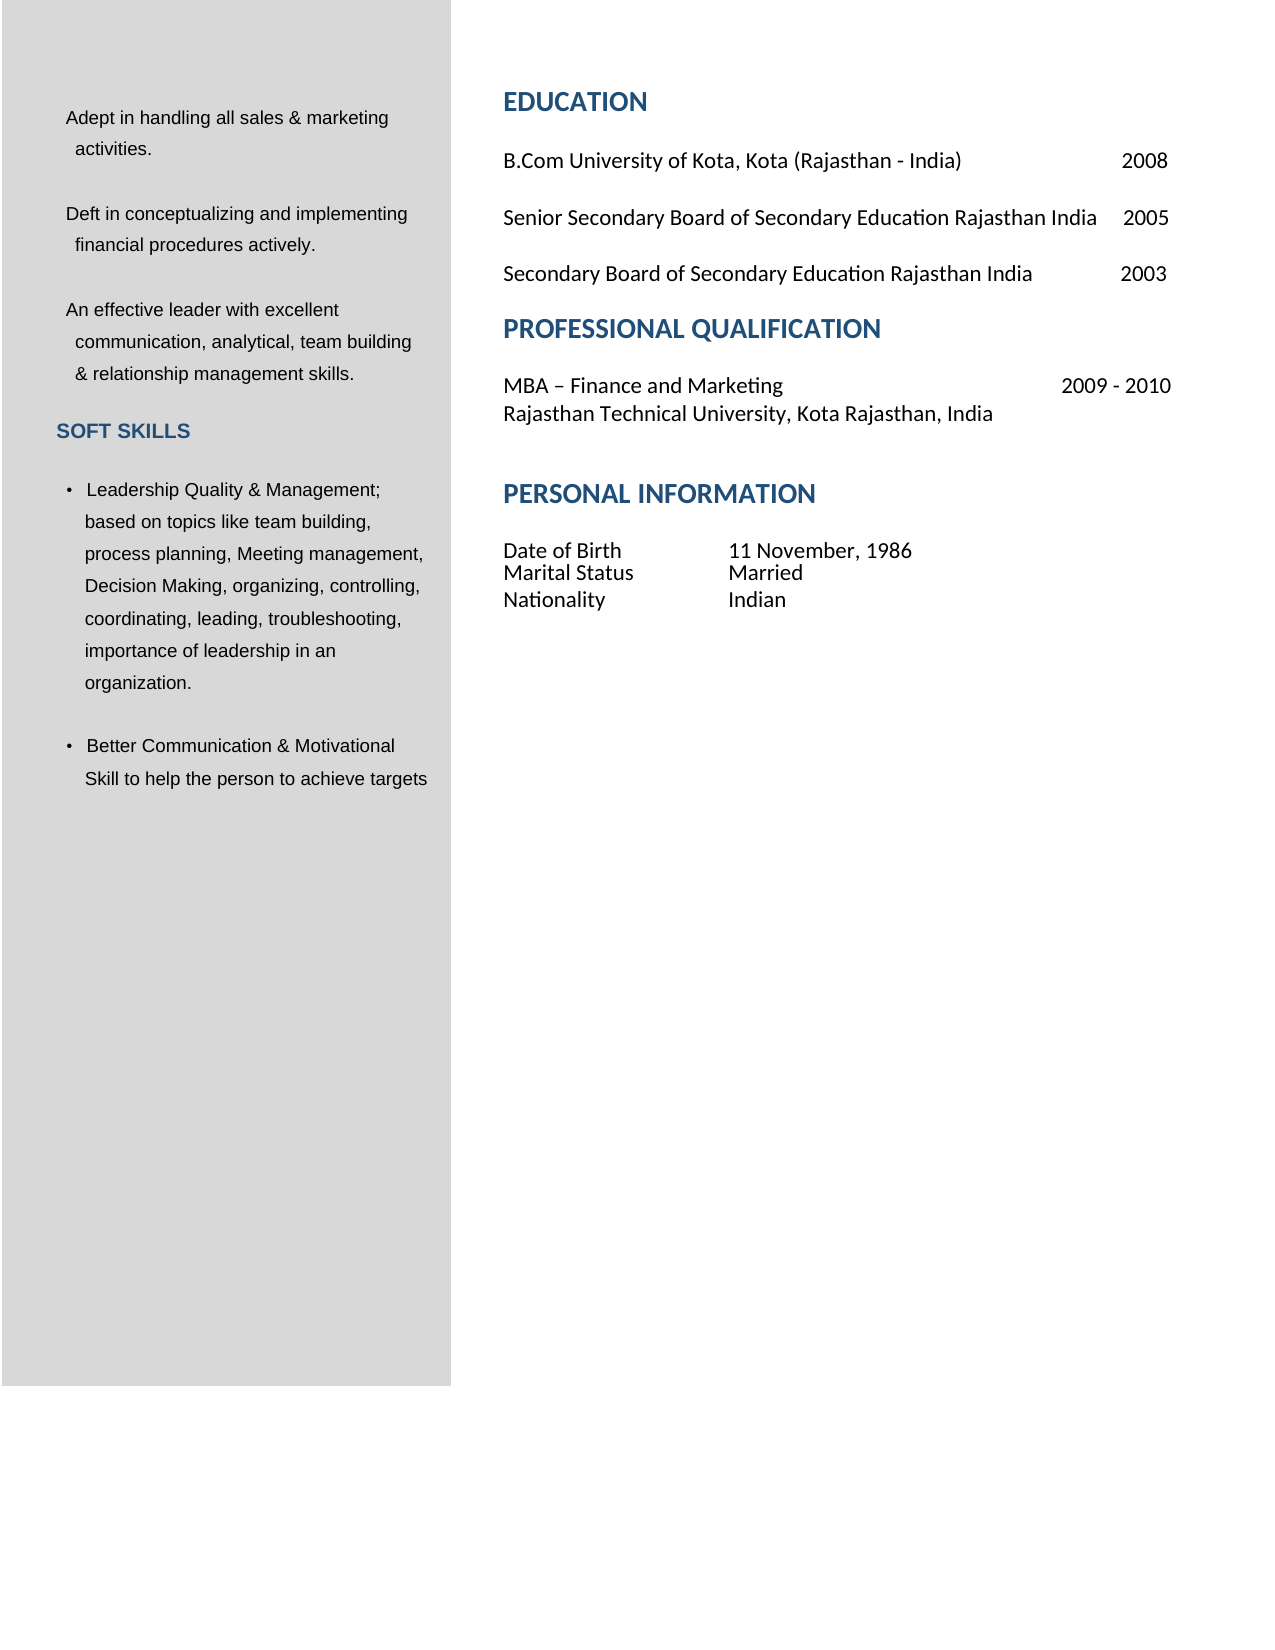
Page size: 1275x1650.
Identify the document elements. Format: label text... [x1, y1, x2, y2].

text EDUCATION [503, 83, 1225, 119]
text Senior Secondary Board of Secondary Education Rajasthan India 2005 [503, 203, 1225, 231]
text Secondary Board of Secondary Education Rajasthan India 2003 [503, 259, 1225, 287]
text • Leadership Quality & Management; based on topics like team building, process planning, Meeting management, Decision Making, organizing, controlling, coordinating, leading, troubleshooting, importance of leadership in an organization. [66, 479, 426, 693]
text PROFESSIONAL QUALIFICATION [503, 311, 1225, 346]
text Deft in conceptualizing and implementing financial procedures actively. [56, 203, 420, 256]
text & relationship management skills. [75, 363, 428, 384]
text An effective leader with excellent communication, analytical, team building [56, 299, 415, 352]
text Date of Birth 11 November, 1986 [503, 536, 1225, 564]
text PERSONAL INFORMATION [503, 475, 1225, 511]
text B.Com University of Kota, Kota (Rajasthan - India) 2008 [503, 147, 1225, 175]
text SOFT SKILLS [56, 418, 428, 442]
text Adept in handling all sales & marketing activities. [56, 107, 401, 160]
text Nationality Indian [503, 585, 1225, 613]
text • Better Communication & Motivational [66, 735, 428, 757]
text MBA – Finance and Marketing 2009 - 2010 [503, 371, 1225, 399]
text Skill to help the person to achieve targets [84, 768, 432, 789]
text Marital Status Married [503, 564, 1225, 585]
text Rajasthan Technical University, Kota Rajasthan, India [503, 399, 1225, 427]
